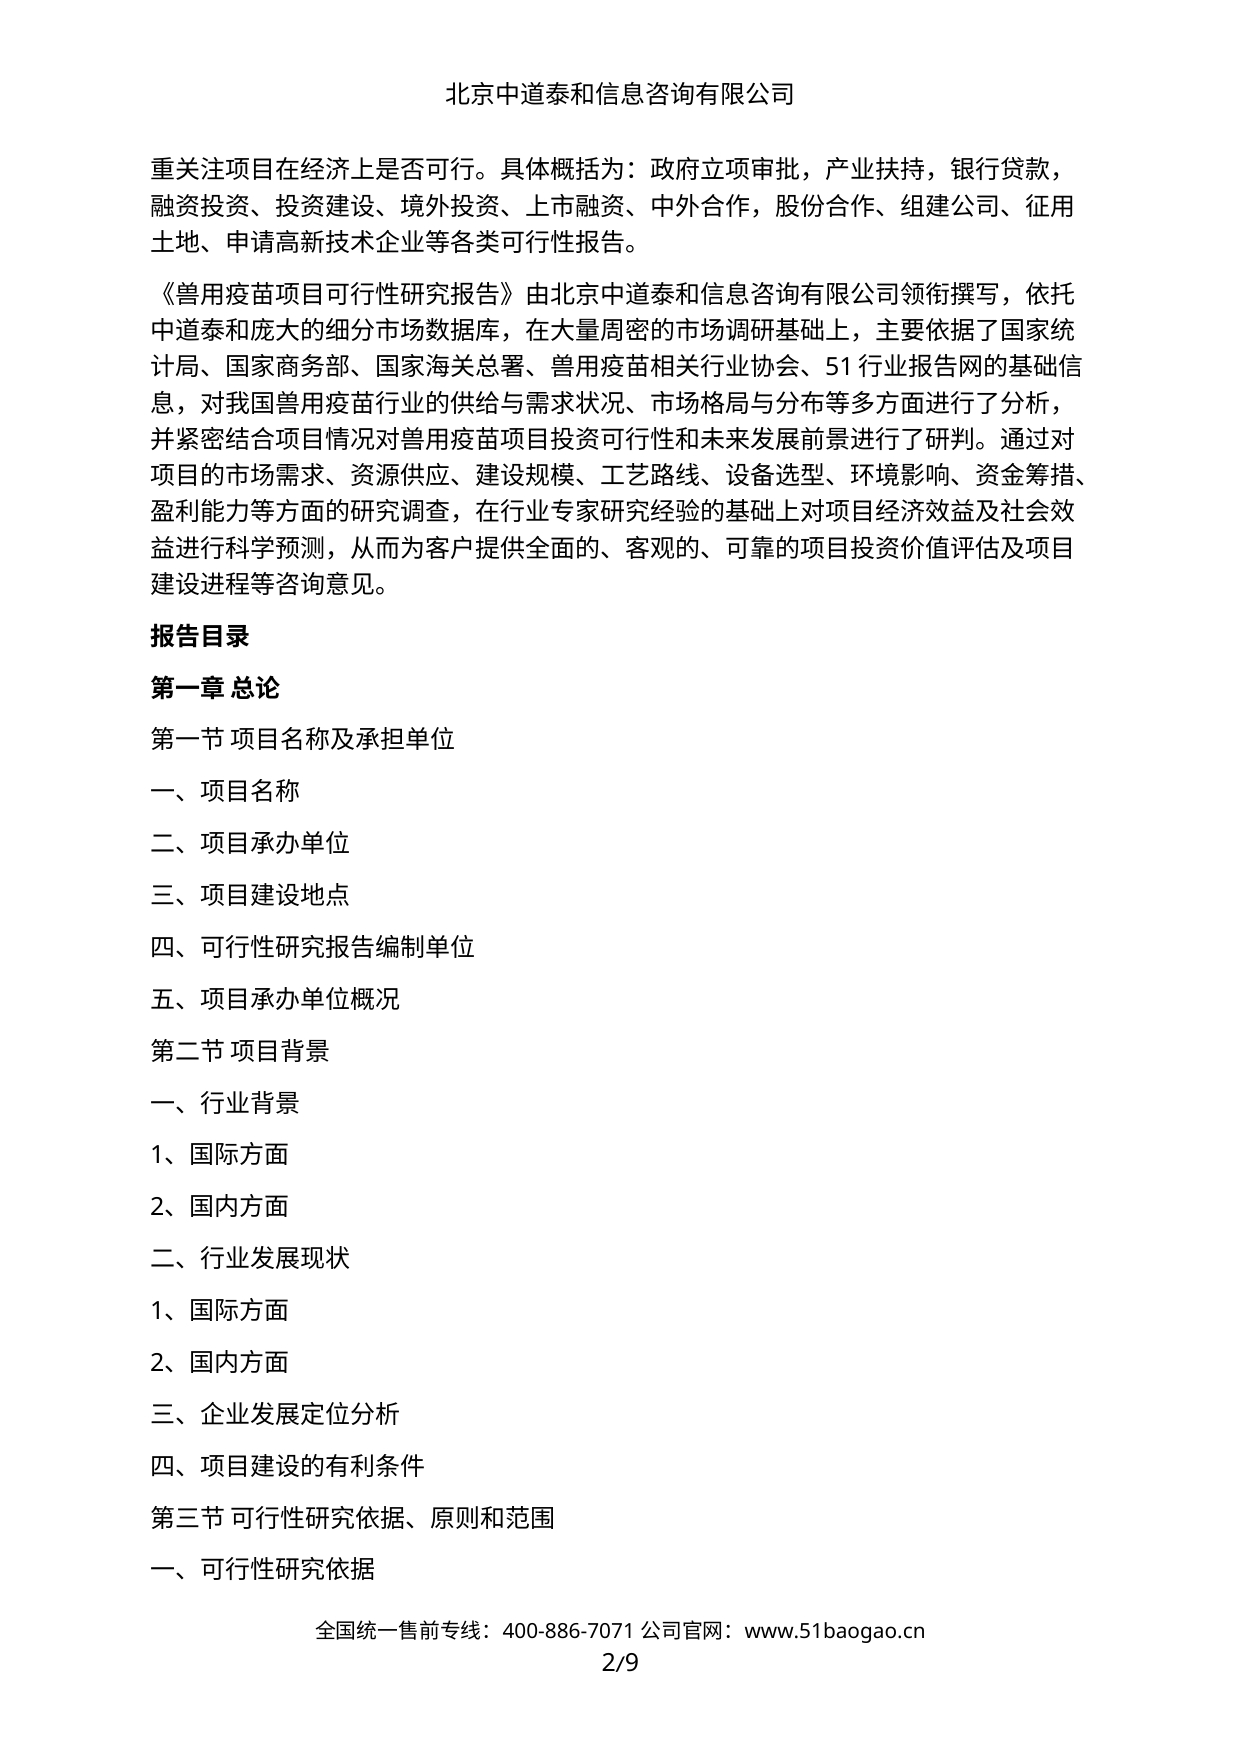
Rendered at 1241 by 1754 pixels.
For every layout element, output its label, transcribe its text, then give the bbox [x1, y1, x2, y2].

text 第一节 项目名称及承担单位 [150, 720, 1090, 756]
text 四、可行性研究报告编制单位 [150, 927, 1090, 964]
text 2、国内方面 [150, 1187, 1090, 1223]
text 一、可行性研究依据 [150, 1550, 1090, 1586]
text 一、行业背景 [150, 1083, 1090, 1119]
text 四、项目建设的有利条件 [150, 1446, 1090, 1482]
text 第二节 项目背景 [150, 1031, 1090, 1067]
text 第一章 总论 [150, 668, 1090, 704]
text 二、行业发展现状 [150, 1239, 1090, 1275]
text 1、国际方面 [150, 1135, 1090, 1171]
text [150, 150, 1090, 259]
text 三、企业发展定位分析 [150, 1394, 1090, 1431]
text 一、项目名称 [150, 772, 1090, 808]
text 三、项目建设地点 [150, 876, 1090, 912]
text 报告目录 [150, 616, 1090, 652]
text 《兽用疫苗项目可行性研究报告》由北京中道泰和信息咨询有限公司领衔撰写，依托中道泰和庞大的细分市场数据库，在大量周密的市场调研基础上，主要依据了国家统计局、国家商务部、国家海关总署、兽用疫苗相关行业协会、51行业报告网的基础信息，对我国兽用疫苗行业的供给与需求状况、市场格局与分布等多方面进行了分析，并紧密结合项目情况对兽用疫苗项目投资可行性和未来发展前景进行了研判。通过对项目的市场需求、资源供应、建设规模、工艺路线、设备选型、环境影响、资金筹措、盈利能力等方面的研究调查，在行业专家研究经验的基础上对项目经济效益及社会效益进行科学预测，从而为客户提供全面的、客观的、可靠的项目投资价值评估及项目建设进程等咨询意见。 [150, 274, 1090, 601]
text 2、国内方面 [150, 1342, 1090, 1379]
text 第三节 可行性研究依据、原则和范围 [150, 1498, 1090, 1534]
text 1、国际方面 [150, 1291, 1090, 1327]
text 二、项目承办单位 [150, 824, 1090, 860]
text 五、项目承办单位概况 [150, 979, 1090, 1016]
